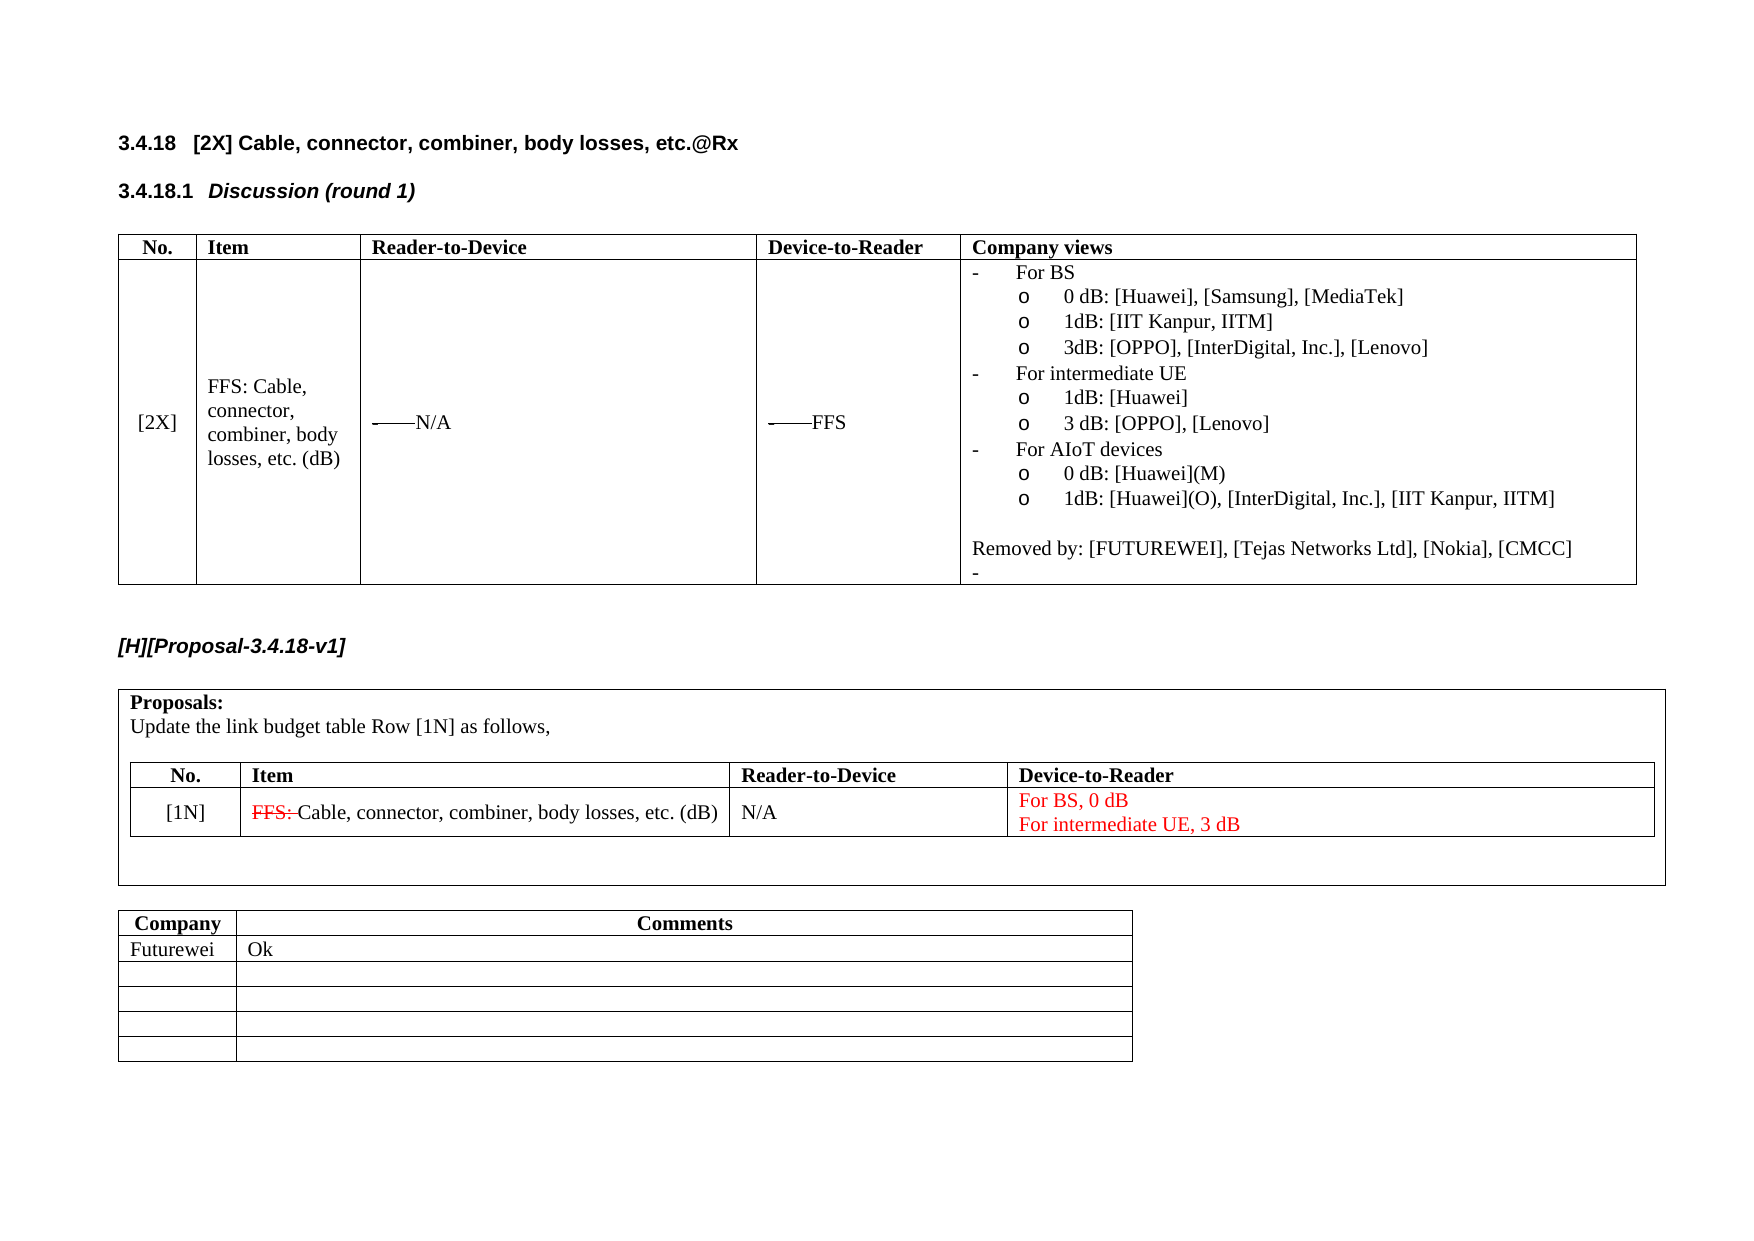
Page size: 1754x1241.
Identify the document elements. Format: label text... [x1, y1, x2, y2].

table_cell [237, 962, 1132, 986]
table_header Comments [237, 911, 1132, 935]
table_header Company views [961, 235, 1636, 259]
table_cell FFS: Cable, connector, combiner, body losses, etc. (dB) [197, 260, 360, 584]
table_header Item [197, 235, 360, 259]
table_header Company [119, 911, 236, 935]
table_header No. [119, 235, 196, 259]
table_cell [237, 1037, 1132, 1061]
table_cell Futurewei [119, 936, 236, 961]
table_cell [237, 987, 1132, 1011]
table_cell For BS 0 dB: [Huawei], [Samsung], [MediaTek] 1dB: [IIT Kanpur, IITM] 3dB: [OPPO], [InterDigital, Inc.], [Lenovo] For intermediate UE 1dB: [Huawei] 3 dB: [OPPO], [Lenovo] For AIoT devices 0 dB: [Huawei](M) 1dB: [Huawei](O), [InterDigital, Inc.], [IIT Kanpur, IITM] Removed by: [FUTUREWEI], [Tejas Networks Ltd], [Nokia], [CMCC] [961, 260, 1636, 584]
table_cell [237, 1012, 1132, 1036]
table_cell Ok [237, 936, 1132, 961]
table_cell [119, 987, 236, 1011]
table_cell N/A [361, 260, 756, 584]
subtitle [H][Proposal-3.4.18-v1] [118, 634, 1636, 658]
table_header Reader-to-Device [361, 235, 756, 259]
table_cell [119, 1012, 236, 1036]
table_cell [119, 962, 236, 986]
subtitle Discussion (round 1) [118, 179, 1636, 203]
table_cell [2X] [119, 260, 196, 584]
table_cell FFS [757, 260, 960, 584]
subtitle [2X] Cable, connector, combiner, body losses, etc.@Rx [118, 130, 1636, 154]
table_cell [119, 1037, 236, 1061]
table_header Device-to-Reader [757, 235, 960, 259]
table_header Proposals: Update the link budget table Row [1N] as follows, [119, 690, 1665, 885]
